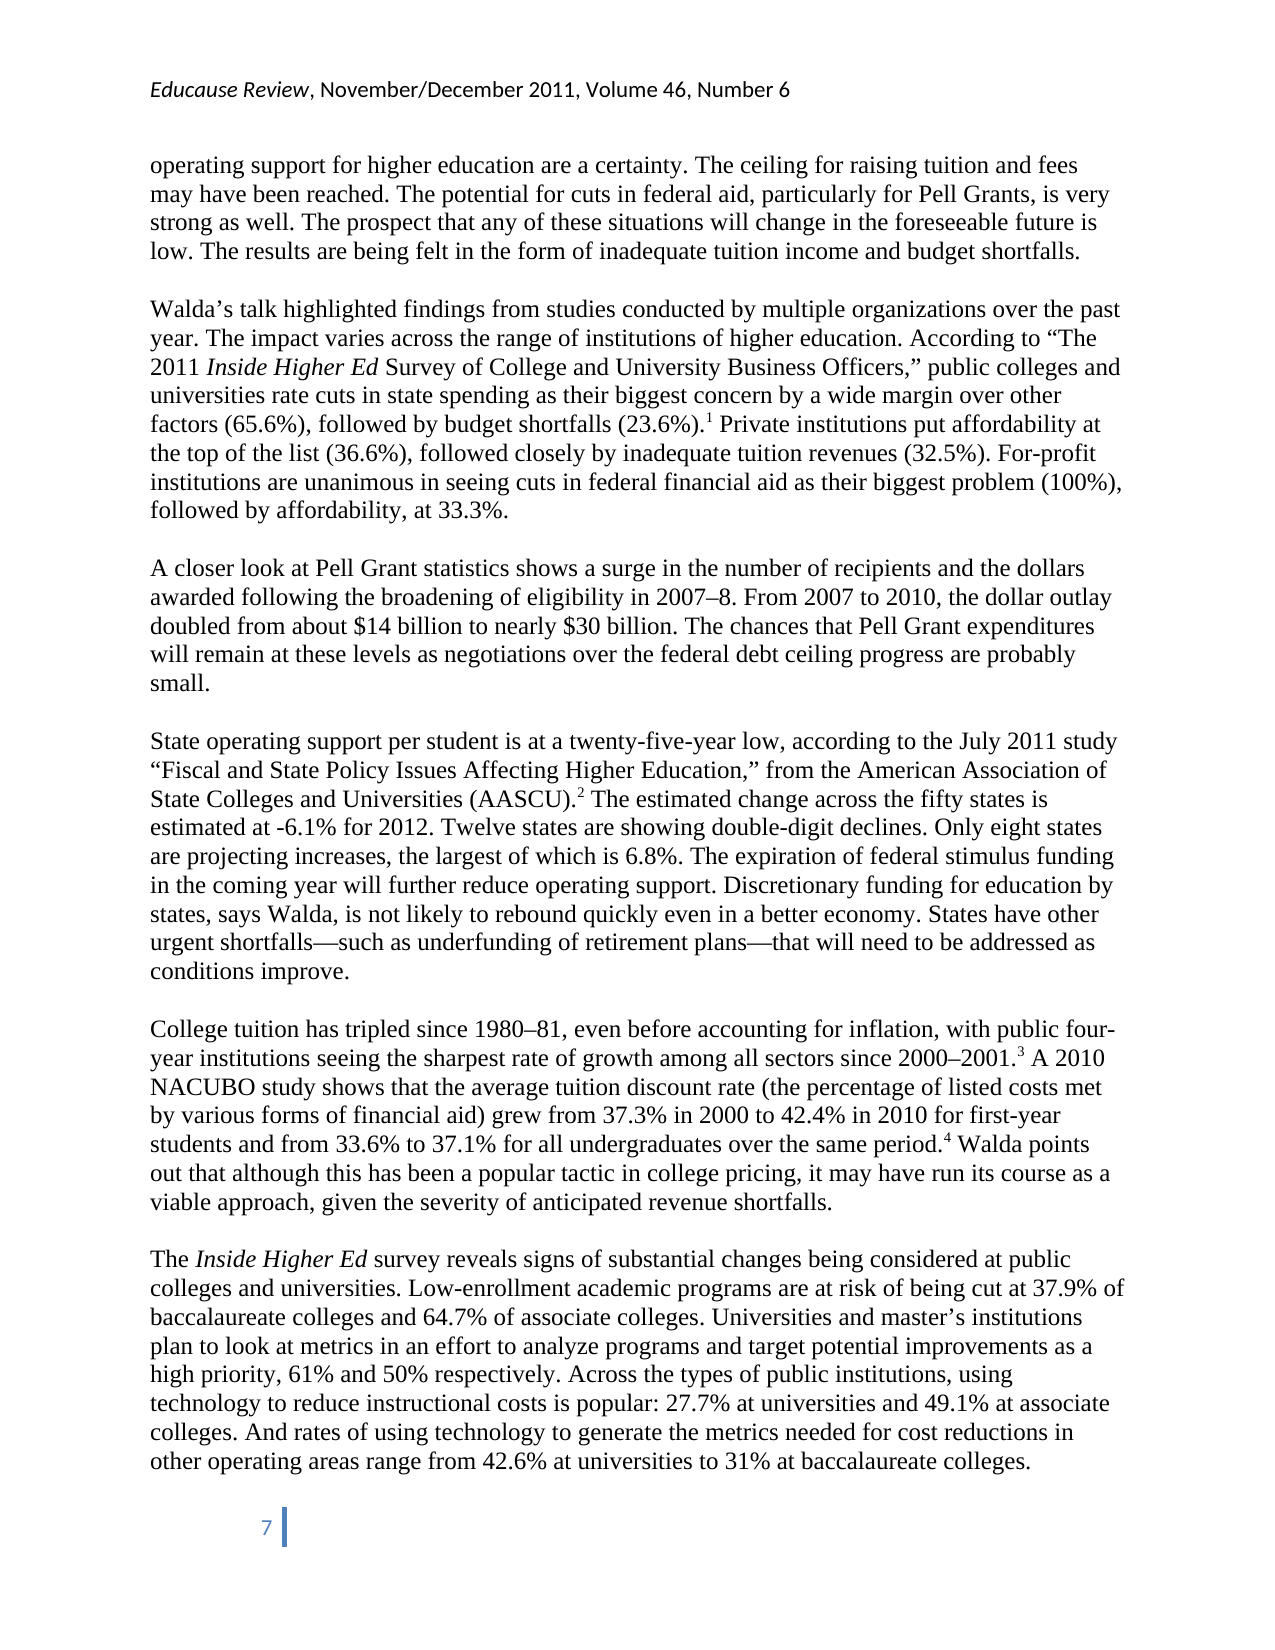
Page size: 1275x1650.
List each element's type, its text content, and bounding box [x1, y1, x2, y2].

text The Inside Higher Ed survey reveals signs of substantial changes being considered at public colleges and universities. Low-enrollment academic programs are at risk of being cut at 37.9% of baccalaureate colleges and 64.7% of associate colleges. Universities and master’s institutions plan to look at metrics in an effort to analyze programs and target potential improvements as a high priority, 61% and 50% respectively. Across the types of public institutions, using technology to reduce instructional costs is popular: 27.7% at universities and 49.1% at associate colleges. And rates of using technology to generate the metrics needed for cost reductions in other operating areas range from 42.6% at universities to 31% at baccalaureate colleges. [150, 1244, 1125, 1474]
text A closer look at Pell Grant statistics shows a surge in the number of recipients and the dollars awarded following the broadening of eligibility in 2007–8. From 2007 to 2010, the dollar outlay doubled from about $14 billion to nearly $30 billion. The chances that Pell Grant expenditures will remain at these levels as negotiations over the federal debt ceiling progress are probably small. [150, 553, 1125, 697]
text Walda’s talk highlighted findings from studies conducted by multiple organizations over the past year. The impact varies across the range of institutions of higher education. According to “The 2011 Inside Higher Ed Survey of College and University Business Officers,” public colleges and universities rate cuts in state spending as their biggest concern by a wide margin over other factors (65.6%), followed by budget shortfalls (23.6%).1 Private institutions put affordability at the top of the list (36.6%), followed closely by inadequate tuition revenues (32.5%). For-profit institutions are unanimous in seeing cuts in federal financial aid as their biggest problem (100%), followed by affordability, at 33.3%. [150, 294, 1125, 524]
text College tuition has tripled since 1980–81, even before accounting for inflation, with public four-year institutions seeing the sharpest rate of growth among all sectors since 2000–2001.3 A 2010 NACUBO study shows that the average tuition discount rate (the percentage of listed costs met by various forms of financial aid) grew from 37.3% in 2000 to 42.4% in 2010 for first-year students and from 33.6% to 37.1% for all undergraduates over the same period.4 Walda points out that although this has been a popular tactic in college pricing, it may have run its course as a viable approach, given the severity of anticipated revenue shortfalls. [150, 1014, 1125, 1215]
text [150, 150, 1125, 265]
text State operating support per student is at a twenty-five-year low, according to the July 2011 study “Fiscal and State Policy Issues Affecting Higher Education,” from the American Association of State Colleges and Universities (AASCU).2 The estimated change across the fifty states is estimated at -6.1% for 2012. Twelve states are showing double-digit declines. Only eight states are projecting increases, the largest of which is 6.8%. The expiration of federal stimulus funding in the coming year will further reduce operating support. Discretionary funding for education by states, says Walda, is not likely to rebound quickly even in a better economy. States have other urgent shortfalls—such as underfunding of retirement plans—that will need to be addressed as conditions improve. [150, 726, 1125, 985]
